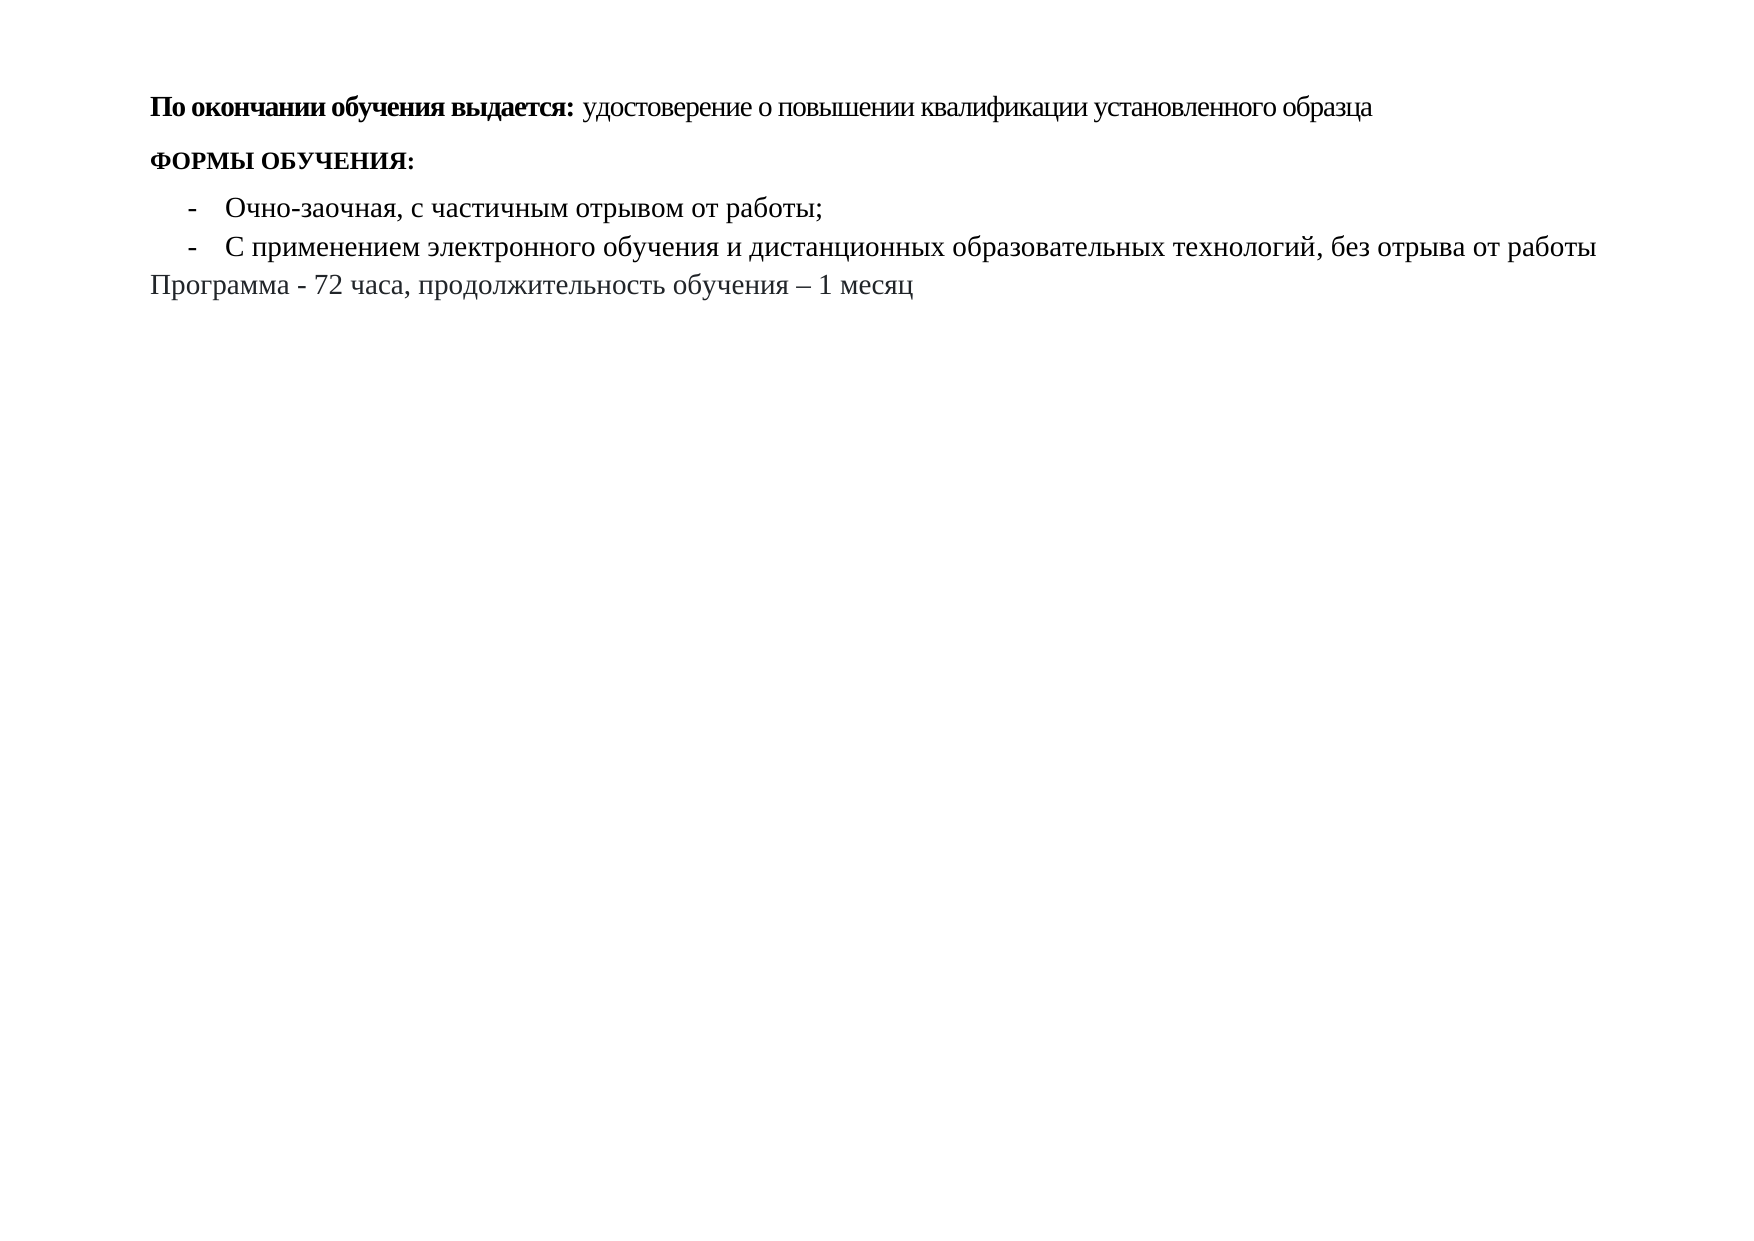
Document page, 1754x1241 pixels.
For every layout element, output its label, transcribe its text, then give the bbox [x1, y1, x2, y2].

list По окончании обучения выдается: удостоверение о повышении квалификации установленного образца [150, 89, 1587, 122]
text Программа - 72 часа, продолжительность обучения – 1 месяц [150, 267, 1679, 301]
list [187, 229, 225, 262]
list Очно-заочная, с частичным отрывом от работы; [187, 190, 1679, 224]
text ФОРМЫ ОБУЧЕНИЯ: [150, 146, 1679, 175]
list С применением электронного обучения и дистанционных образовательных технологий, без отрыва от работы [1316, 229, 1679, 262]
